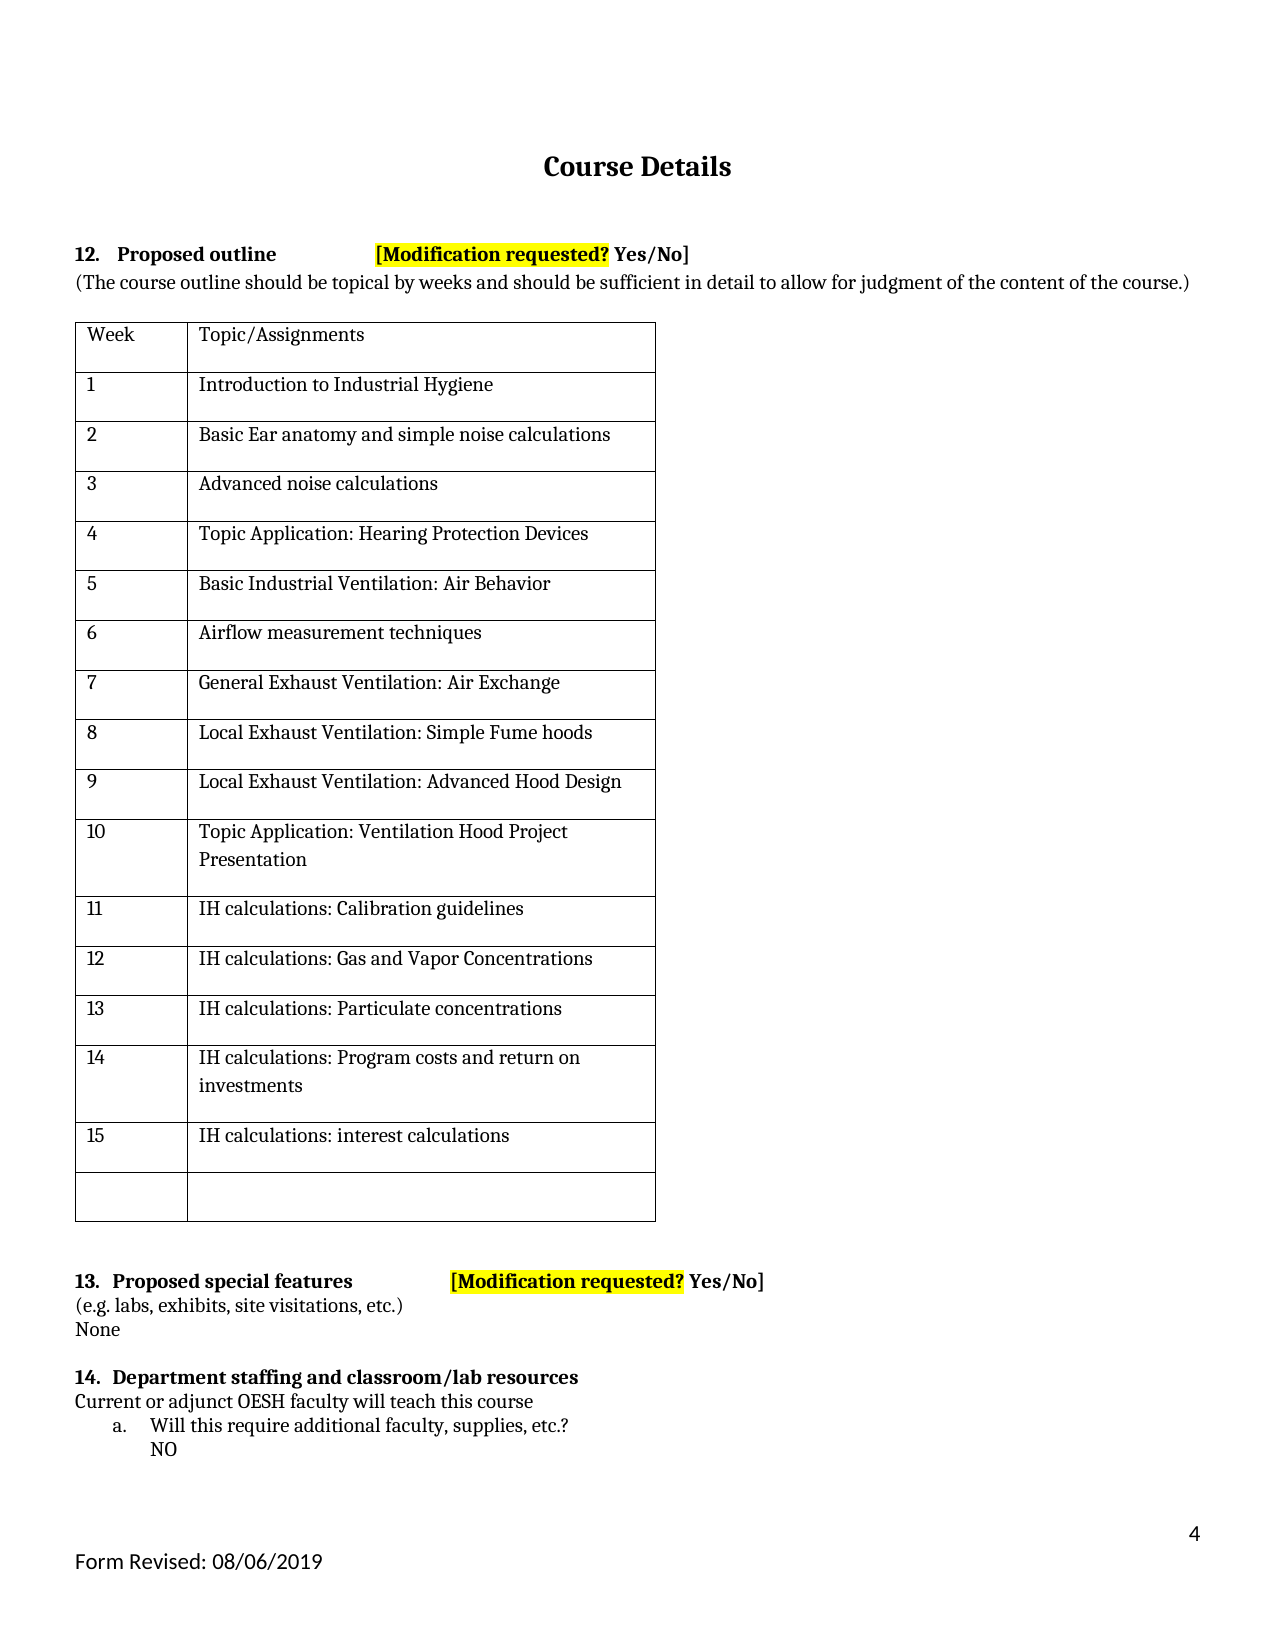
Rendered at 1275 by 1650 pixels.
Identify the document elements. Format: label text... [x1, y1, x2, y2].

table_cell 3 [76, 472, 187, 521]
list Department staffing and classroom/lab resources [75, 1366, 1200, 1390]
table_cell 8 [76, 720, 187, 769]
table_cell 9 [76, 770, 187, 819]
table_cell Local Exhaust Ventilation: Advanced Hood Design [188, 770, 655, 819]
table_header Topic/Assignments [188, 323, 655, 372]
text NO [75, 1438, 1200, 1462]
table_cell [76, 1173, 187, 1221]
text (The course outline should be topical by weeks and should be sufficient in detail to allow for judgment of the content of the course.) [75, 270, 1200, 294]
table_cell 11 [76, 897, 187, 946]
list Proposed special features [Modification requested? Yes/No] [684, 1270, 1200, 1294]
list Proposed special features [Modification requested? Yes/No] [75, 1270, 450, 1294]
table_cell General Exhaust Ventilation: Air Exchange [188, 671, 655, 719]
table_cell Local Exhaust Ventilation: Simple Fume hoods [188, 720, 655, 769]
table_cell Advanced noise calculations [188, 472, 655, 521]
table_cell Basic Ear anatomy and simple noise calculations [188, 422, 655, 471]
table_header Week [76, 323, 187, 372]
table_cell Topic Application: Ventilation Hood Project Presentation [188, 820, 655, 896]
text Current or adjunct OESH faculty will teach this course [75, 1390, 1200, 1414]
table_cell IH calculations: Program costs and return on investments [188, 1046, 655, 1122]
text None [75, 1318, 1200, 1342]
table_cell 6 [76, 621, 187, 670]
list Proposed outline [Modification requested? Yes/No] [609, 243, 1200, 267]
table_cell 10 [76, 820, 187, 896]
table_cell Introduction to Industrial Hygiene [188, 373, 655, 421]
table_cell Topic Application: Hearing Protection Devices [188, 522, 655, 570]
table_cell 4 [76, 522, 187, 570]
table_cell 2 [76, 422, 187, 471]
table_cell 13 [76, 996, 187, 1045]
table_cell [188, 1173, 655, 1221]
table_cell IH calculations: Calibration guidelines [188, 897, 655, 946]
table_cell 14 [76, 1046, 187, 1122]
table_cell IH calculations: Gas and Vapor Concentrations [188, 947, 655, 995]
table_cell 5 [76, 571, 187, 620]
table_cell 15 [76, 1123, 187, 1172]
list Will this require additional faculty, supplies, etc.? [112, 1414, 1200, 1438]
table_cell 1 [76, 373, 187, 421]
table_cell 7 [76, 671, 187, 719]
text Course Details [75, 150, 1200, 183]
text (e.g. labs, exhibits, site visitations, etc.) [75, 1294, 1200, 1318]
table_cell Basic Industrial Ventilation: Air Behavior [188, 571, 655, 620]
table_cell 12 [76, 947, 187, 995]
table_cell IH calculations: Particulate concentrations [188, 996, 655, 1045]
table_cell IH calculations: interest calculations [188, 1123, 655, 1172]
list Proposed outline [Modification requested? Yes/No] [75, 243, 375, 267]
table_cell Airflow measurement techniques [188, 621, 655, 670]
